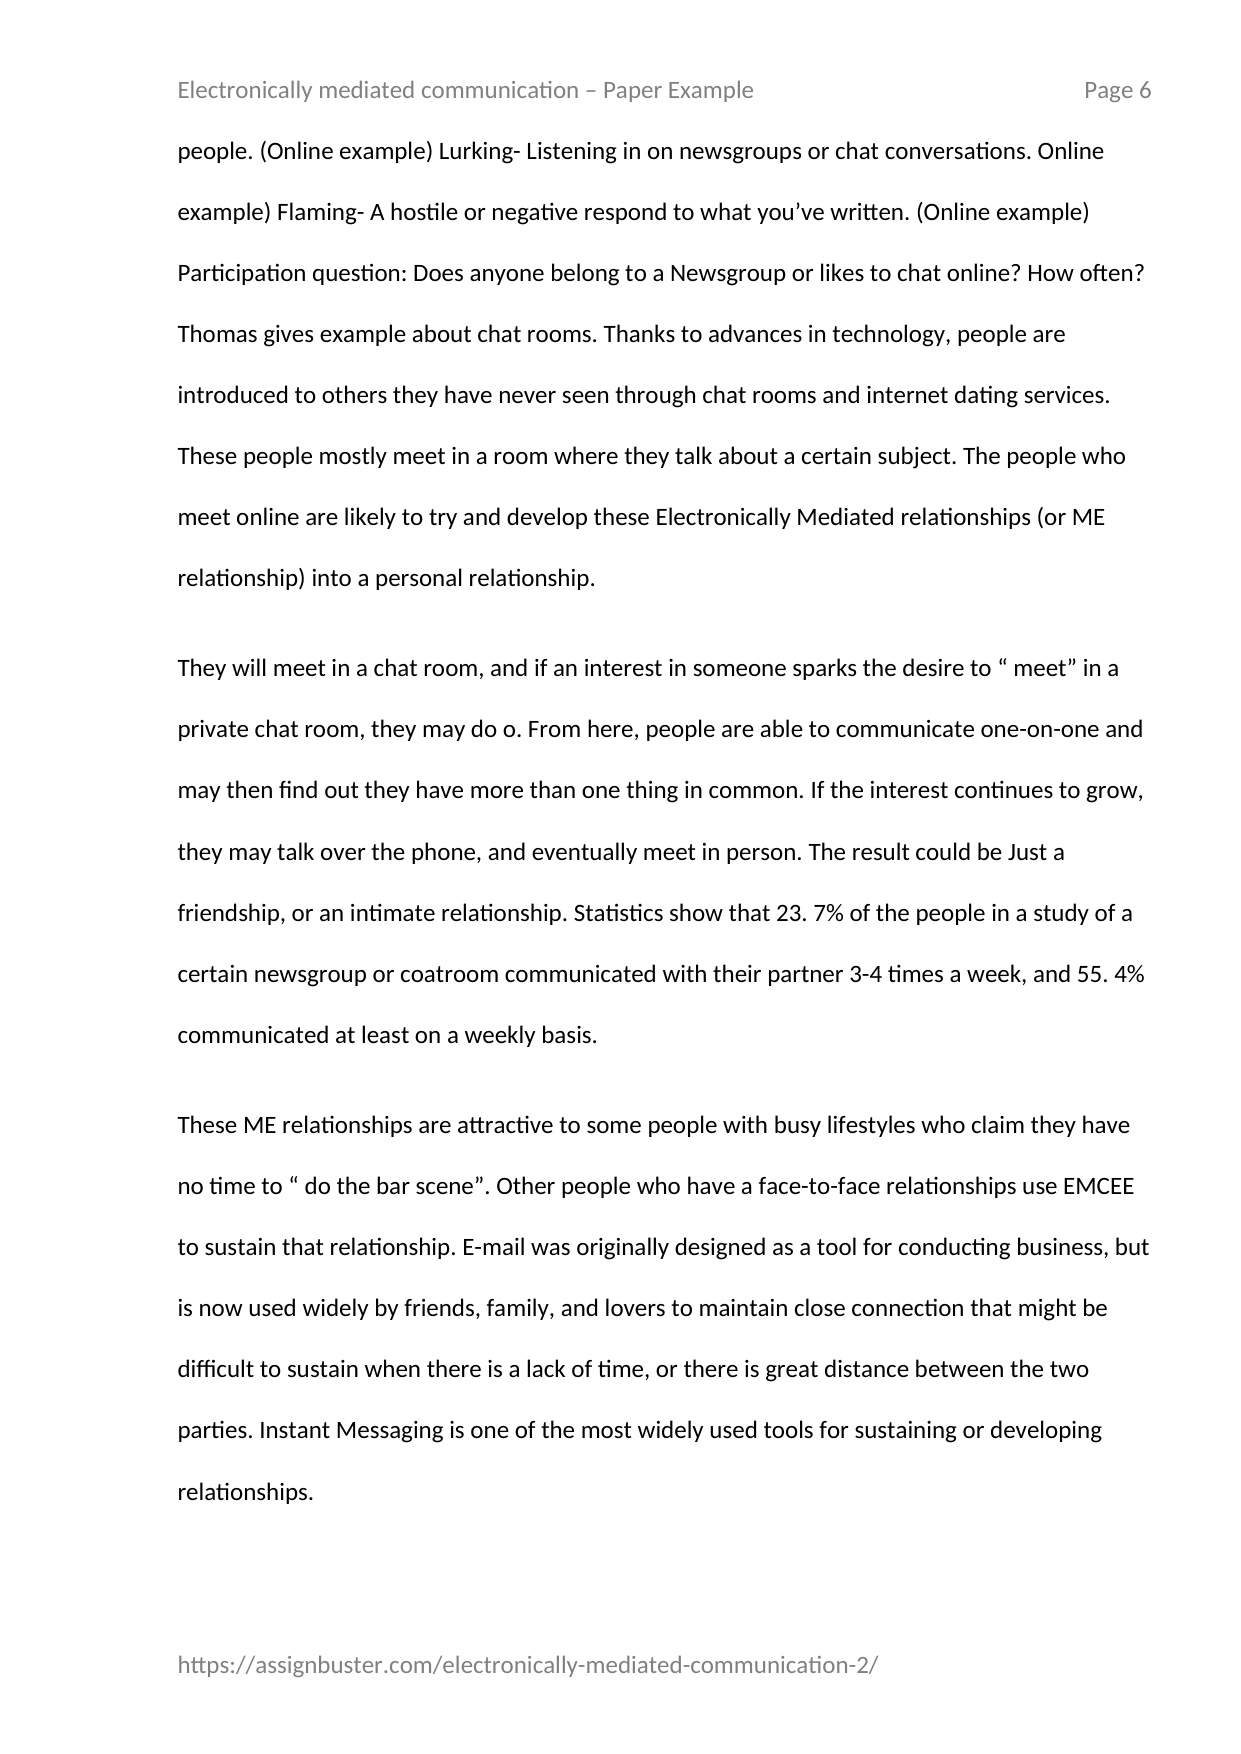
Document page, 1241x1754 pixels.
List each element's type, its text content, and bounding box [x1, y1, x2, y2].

text They will meet in a chat room, and if an interest in someone sparks the desire to “ meet” in a private chat room, they may do o. From here, people are able to communicate one-on-one and may then find out they have more than one thing in common. If the interest continues to grow, they may talk over the phone, and eventually meet in person. The result could be Just a friendship, or an intimate relationship. Statistics show that 23. 7% of the people in a study of a certain newsgroup or coatroom communicated with their partner 3-4 times a week, and 55. 4% communicated at least on a weekly basis. [177, 653, 1152, 1049]
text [177, 135, 1152, 593]
text These ME relationships are attractive to some people with busy lifestyles who claim they have no time to “ do the bar scene”. Other people who have a face-to-face relationships use EMCEE to sustain that relationship. E-mail was originally designed as a tool for conducting business, but is now used widely by friends, family, and lovers to maintain close connection that might be difficult to sustain when there is a lack of time, or there is great distance between the two parties. Instant Messaging is one of the most widely used tools for sustaining or developing relationships. [177, 1109, 1152, 1506]
